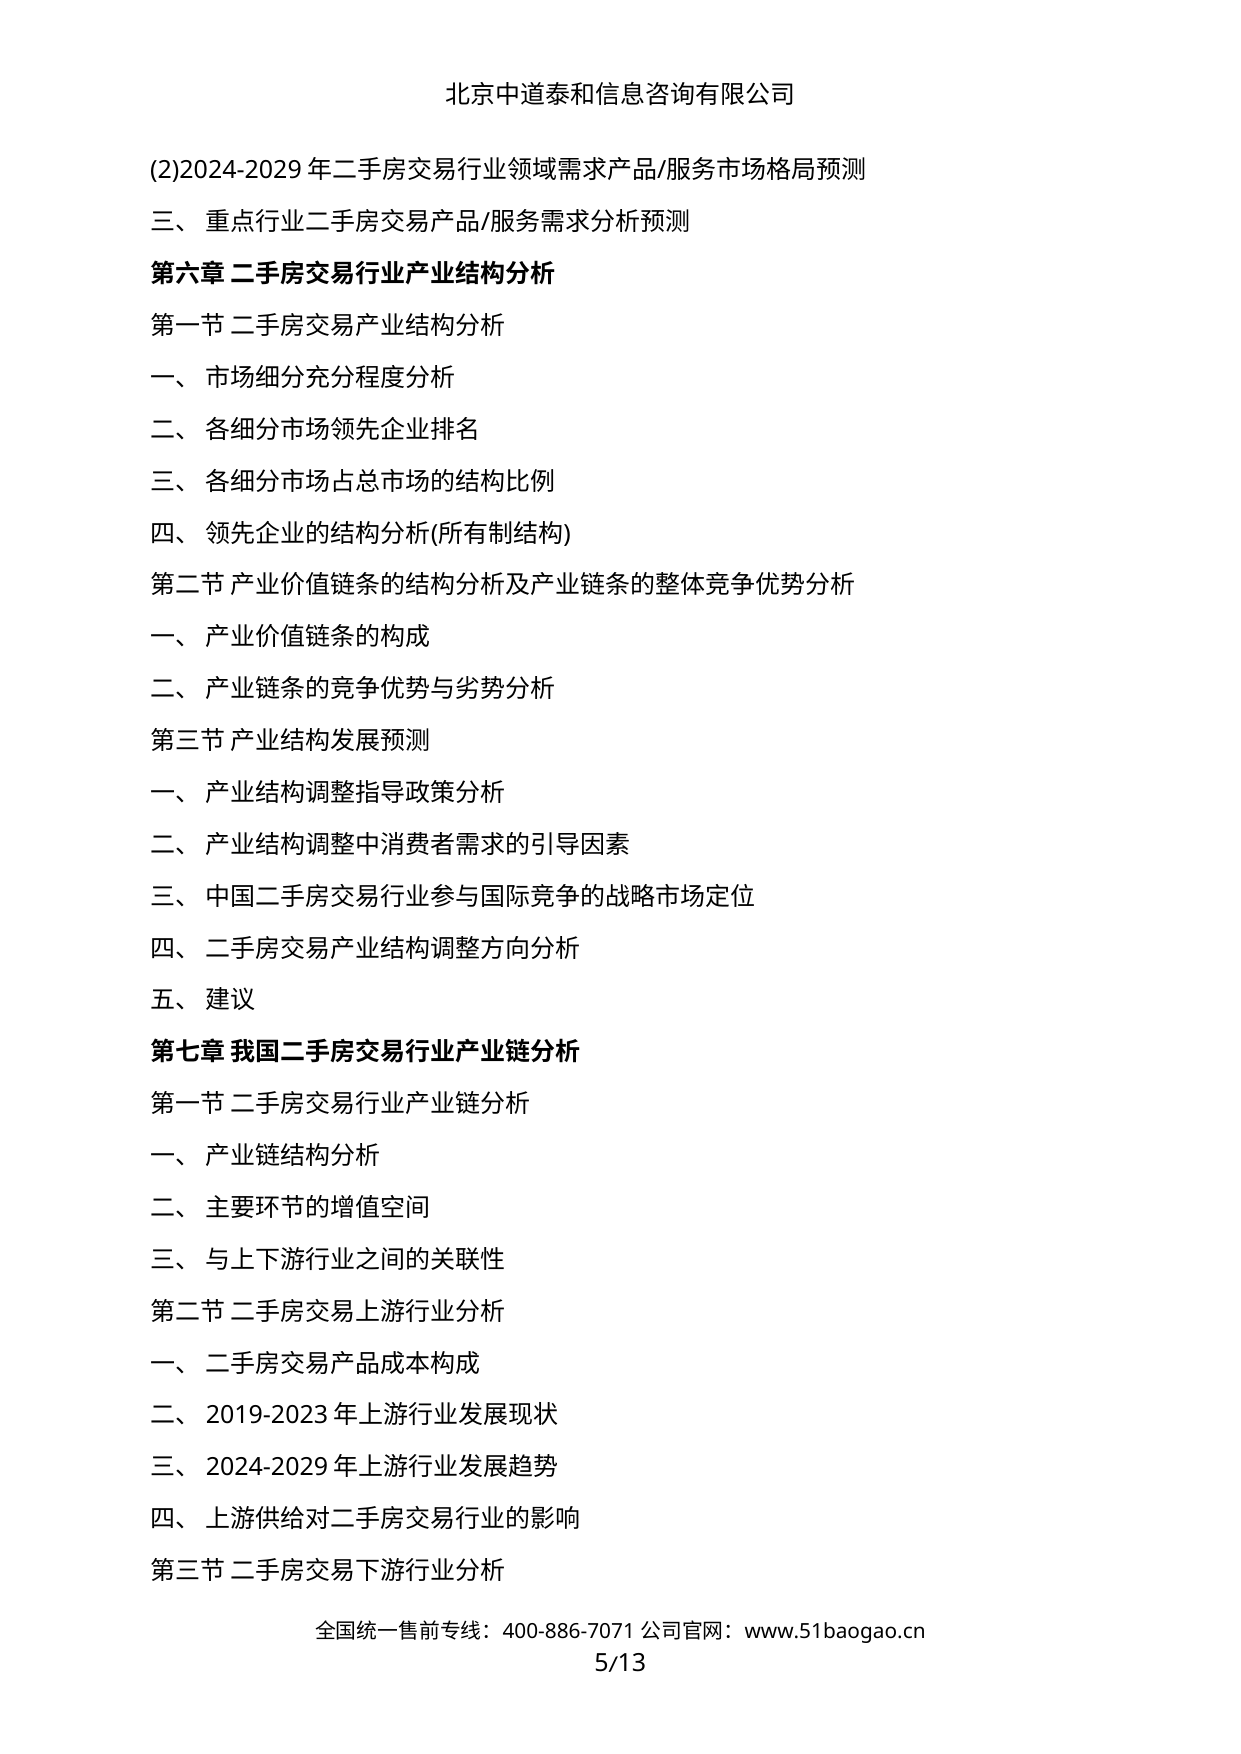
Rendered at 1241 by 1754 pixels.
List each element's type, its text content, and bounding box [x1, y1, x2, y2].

text 第七章 我国二手房交易行业产业链分析 [150, 1032, 1090, 1068]
text 二、 主要环节的增值空间 [150, 1187, 1090, 1224]
text 三、 与上下游行业之间的关联性 [150, 1239, 1090, 1276]
text 第三节 二手房交易下游行业分析 [150, 1551, 1090, 1587]
text 一、 二手房交易产品成本构成 [150, 1343, 1090, 1379]
text 一、 产业结构调整指导政策分析 [150, 772, 1090, 809]
text 三、 各细分市场占总市场的结构比例 [150, 461, 1090, 497]
text 二、 各细分市场领先企业排名 [150, 409, 1090, 446]
text 一、 产业链结构分析 [150, 1136, 1090, 1172]
text 五、 建议 [150, 980, 1090, 1016]
text 第二节 产业价值链条的结构分析及产业链条的整体竞争优势分析 [150, 565, 1090, 601]
text 第六章 二手房交易行业产业结构分析 [150, 254, 1090, 290]
text 三、 重点行业二手房交易产品/服务需求分析预测 [150, 202, 1090, 238]
text 第一节 二手房交易行业产业链分析 [150, 1084, 1090, 1120]
text 二、 2019-2023年上游行业发展现状 [150, 1395, 1090, 1431]
text 三、 中国二手房交易行业参与国际竞争的战略市场定位 [150, 876, 1090, 912]
text 三、 2024-2029年上游行业发展趋势 [150, 1447, 1090, 1483]
text (2)2024-2029年二手房交易行业领域需求产品/服务市场格局预测 [150, 150, 1090, 186]
text 二、 产业结构调整中消费者需求的引导因素 [150, 824, 1090, 861]
text 四、 上游供给对二手房交易行业的影响 [150, 1499, 1090, 1535]
text 第二节 二手房交易上游行业分析 [150, 1291, 1090, 1327]
text 一、 产业价值链条的构成 [150, 617, 1090, 653]
text 四、 二手房交易产业结构调整方向分析 [150, 928, 1090, 964]
text 第三节 产业结构发展预测 [150, 721, 1090, 757]
text 第一节 二手房交易产业结构分析 [150, 306, 1090, 342]
text 四、 领先企业的结构分析(所有制结构) [150, 513, 1090, 549]
text 二、 产业链条的竞争优势与劣势分析 [150, 669, 1090, 705]
text 一、 市场细分充分程度分析 [150, 357, 1090, 394]
